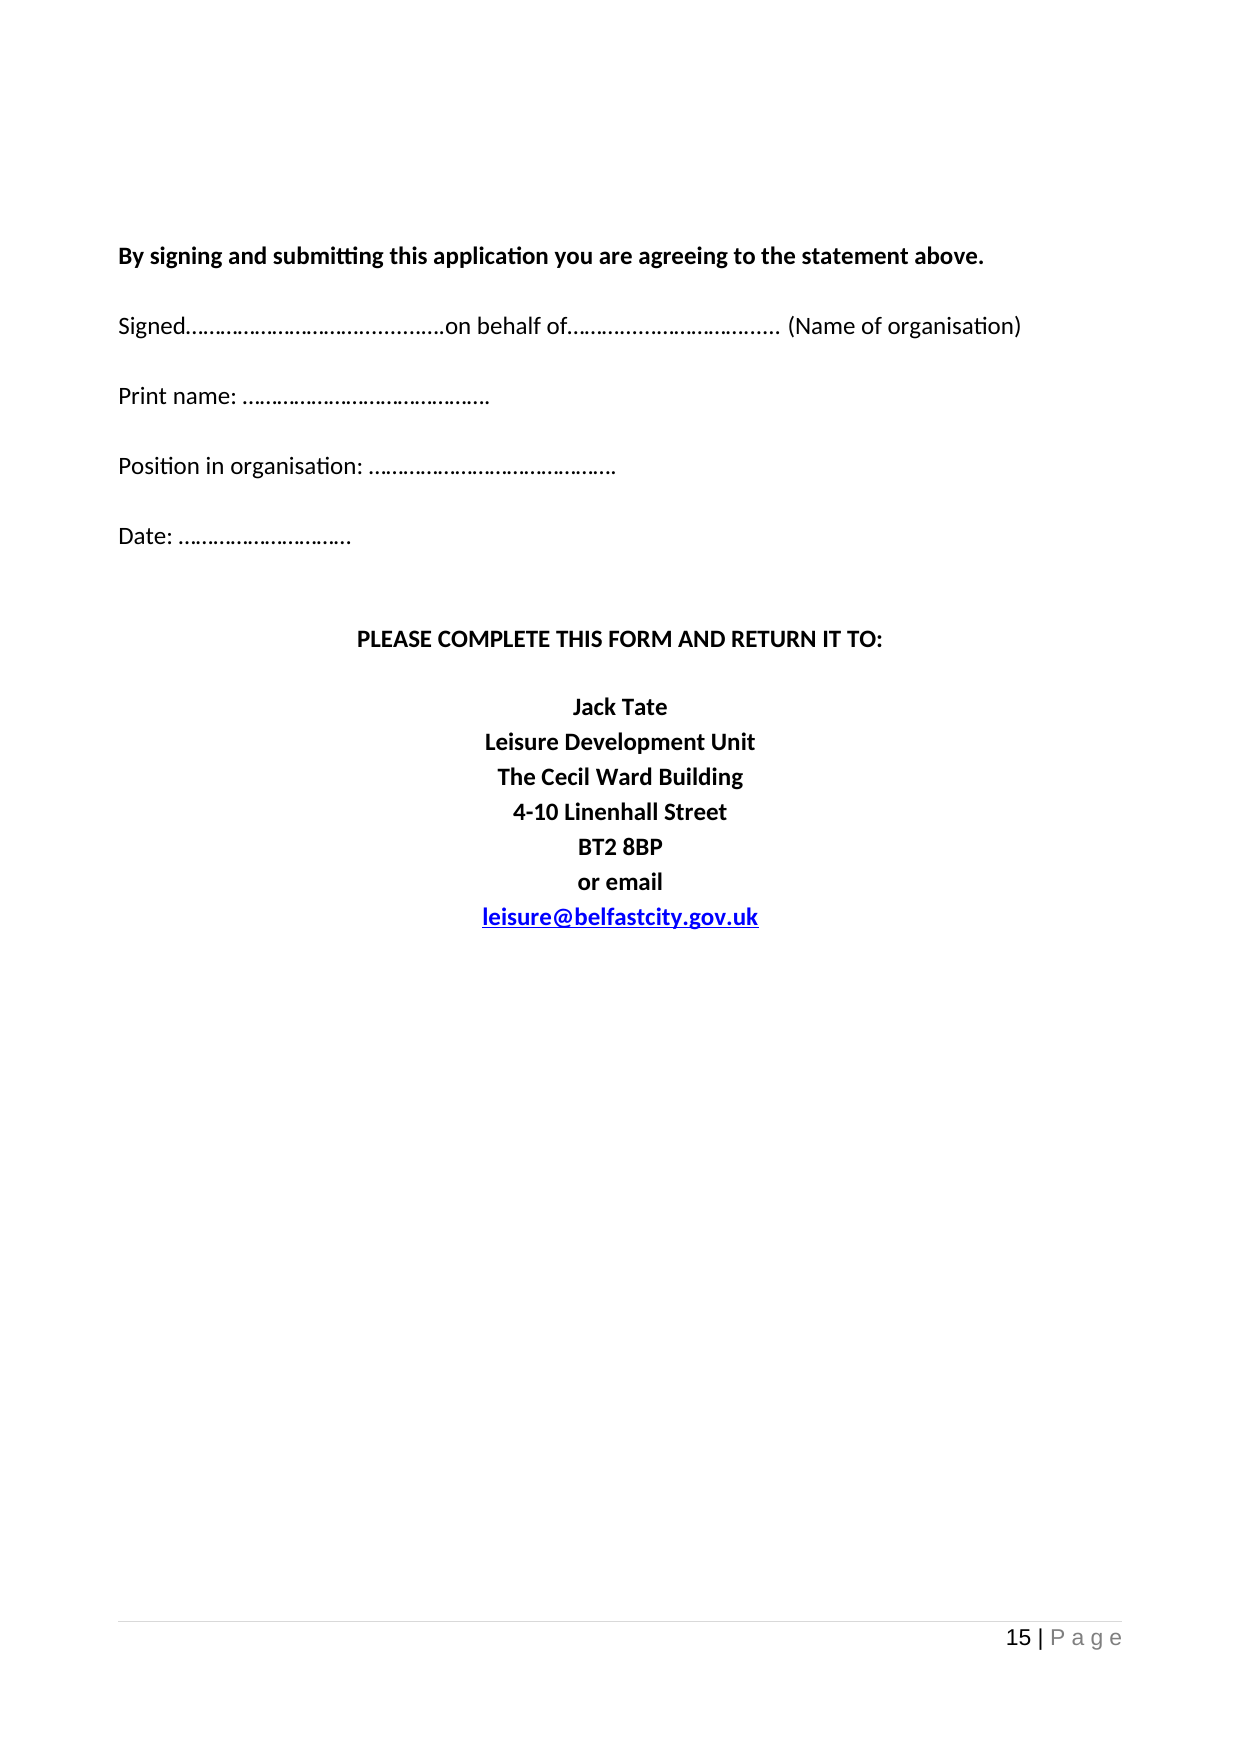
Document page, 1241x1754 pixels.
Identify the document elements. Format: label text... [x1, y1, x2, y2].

text Signed…………………………..........….on behalf of………......……………...... (Name of organisation) [118, 310, 1122, 341]
text Leisure Development Unit [118, 726, 1122, 756]
text Jack Tate [118, 691, 1122, 721]
text Position in organisation: ……………………………………. [118, 450, 1122, 481]
text PLEASE COMPLETE THIS FORM AND RETURN IT TO: [118, 623, 1122, 686]
text Print name: ……………………………………. [118, 380, 1122, 411]
text leisure@belfastcity.gov.uk [118, 901, 1122, 931]
text 4-10 Linenhall Street BT2 8BP [118, 796, 1122, 861]
text or email [118, 866, 1122, 896]
text The Cecil Ward Building [118, 761, 1122, 791]
text Date: ………………………… [118, 520, 1122, 551]
text By signing and submitting this application you are agreeing to the statement above. [118, 240, 1122, 271]
